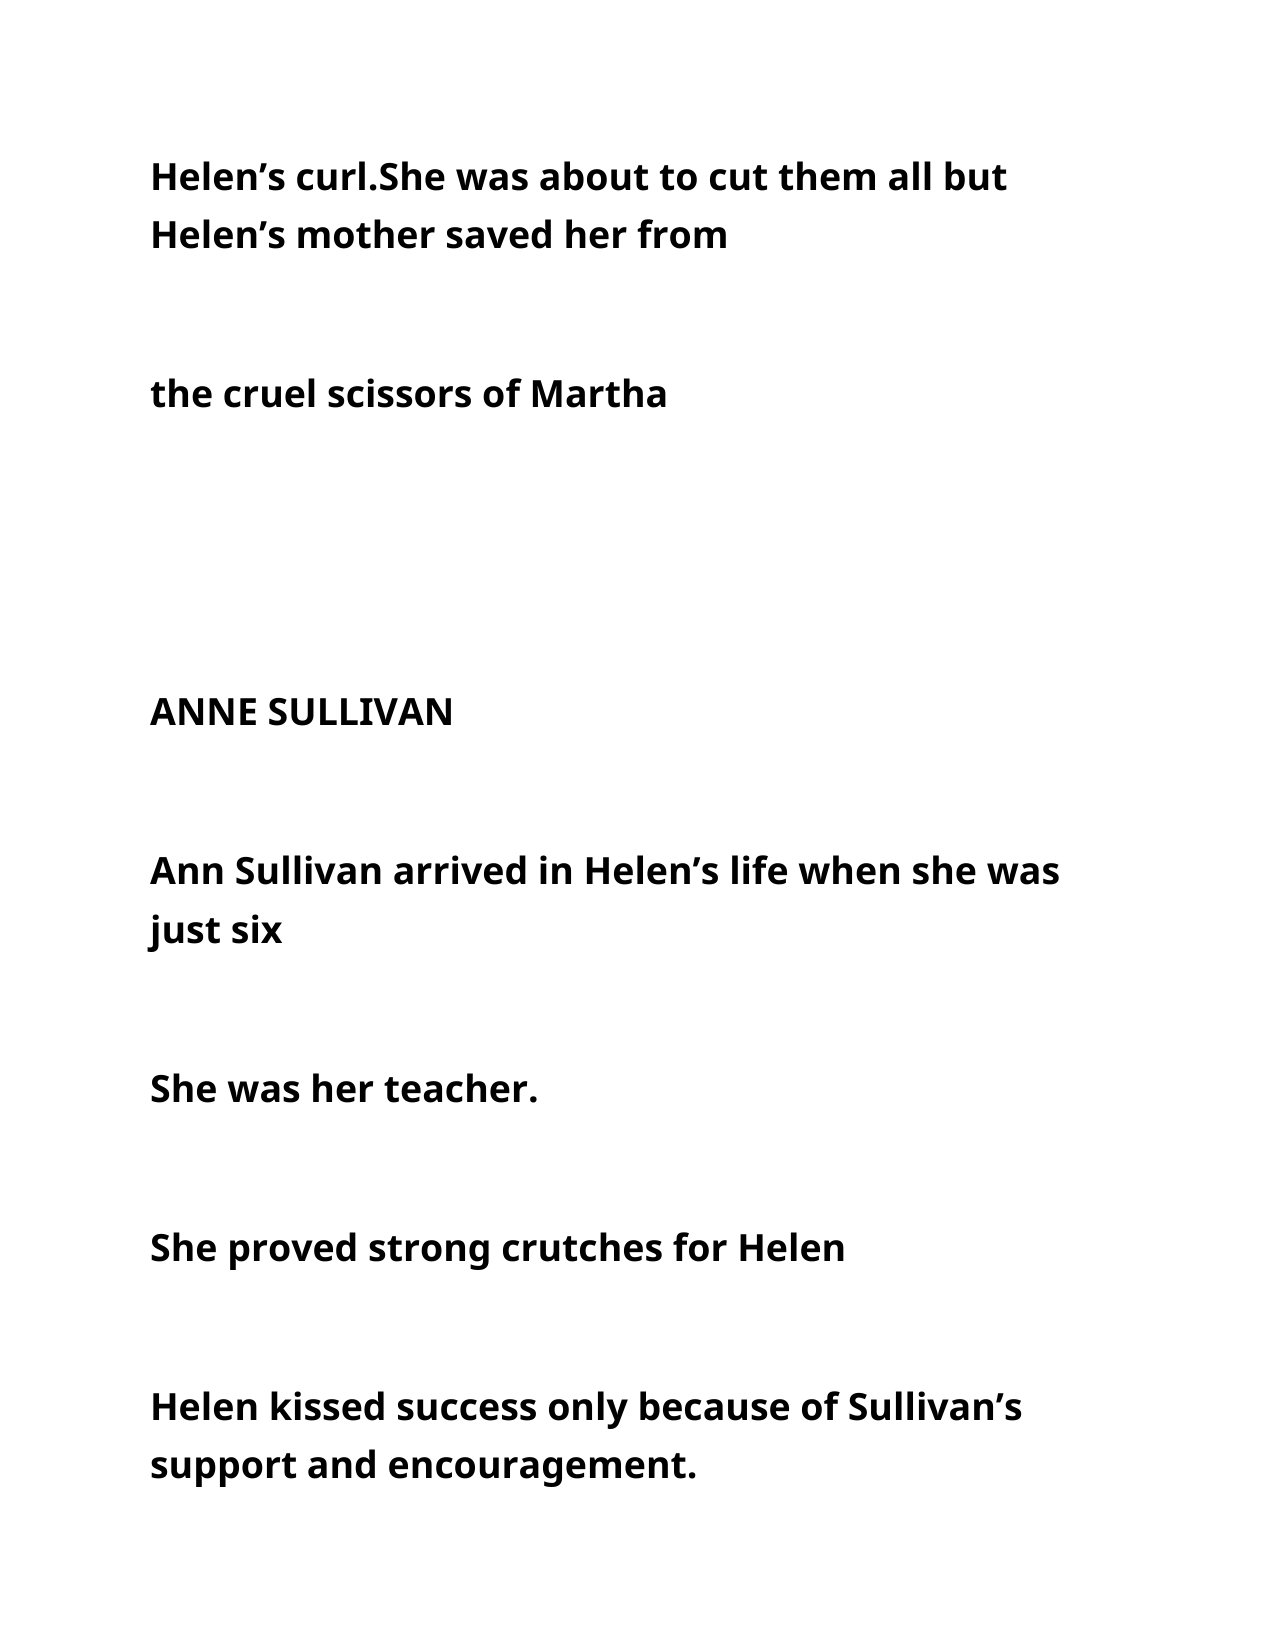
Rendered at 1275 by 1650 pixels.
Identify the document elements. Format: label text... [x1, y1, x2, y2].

text the cruel scissors of Martha [150, 368, 1125, 419]
text She was her teacher. [150, 1062, 1125, 1113]
text Ann Sullivan arrived in Helen’s life when she was just six [150, 844, 1125, 954]
text Helen’s curl.She was about to cut them all but Helen’s mother saved her from [150, 150, 1125, 260]
text Helen kissed success only because of Sullivan’s support and encouragement. [150, 1380, 1125, 1490]
text ANNE SULLIVAN [150, 686, 1125, 737]
text She proved strong crutches for Helen [150, 1221, 1125, 1272]
